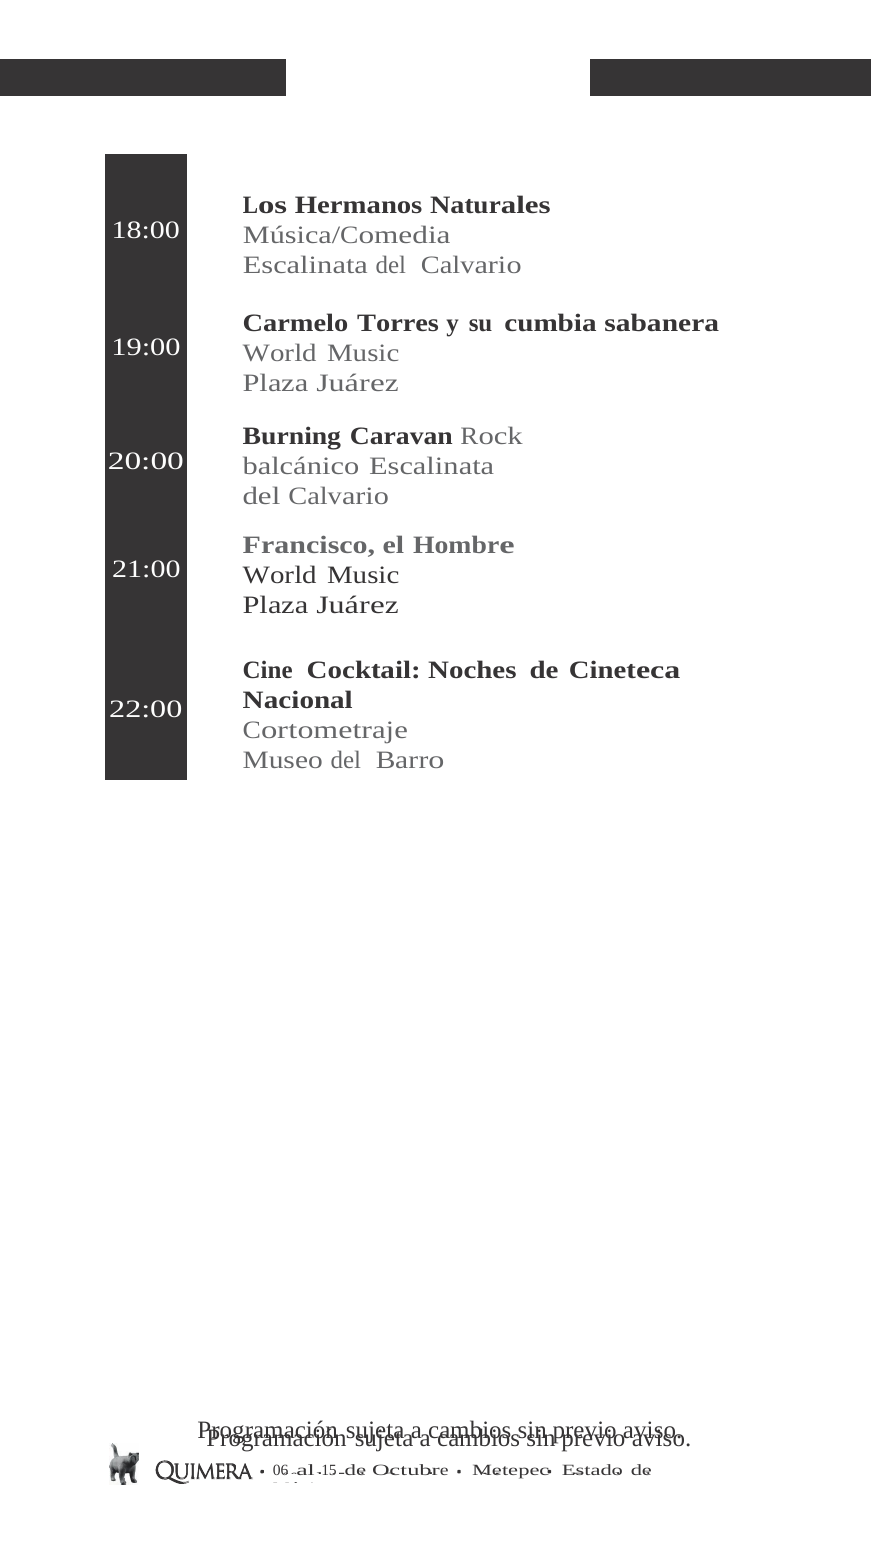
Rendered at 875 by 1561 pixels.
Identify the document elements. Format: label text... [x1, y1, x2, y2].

text Cine Cocktail: Noches de Cineteca [242, 655, 755, 684]
text Plaza Juárez [242, 590, 755, 619]
text World Music [242, 560, 755, 589]
text 18:00 [111, 215, 186, 244]
picture [109, 1443, 139, 1485]
text 22:00 [109, 694, 189, 723]
text Burning Caravan Rock balcánico Escalinata del Calvario [242, 421, 529, 509]
text 19:00 [111, 332, 187, 361]
text Francisco, el Hombre [242, 530, 755, 559]
text Plaza Juárez [242, 368, 755, 396]
text 21:00 [112, 554, 184, 583]
text World Music [242, 338, 755, 366]
text Nacional Cortometraje Museo del Barro [242, 685, 451, 774]
text 20:00 [108, 446, 190, 475]
text Los Hermanos Naturales Música/Comedia Escalinata del Calvario [243, 190, 557, 279]
text Carmelo Torres y su cumbia sabanera [242, 308, 755, 336]
